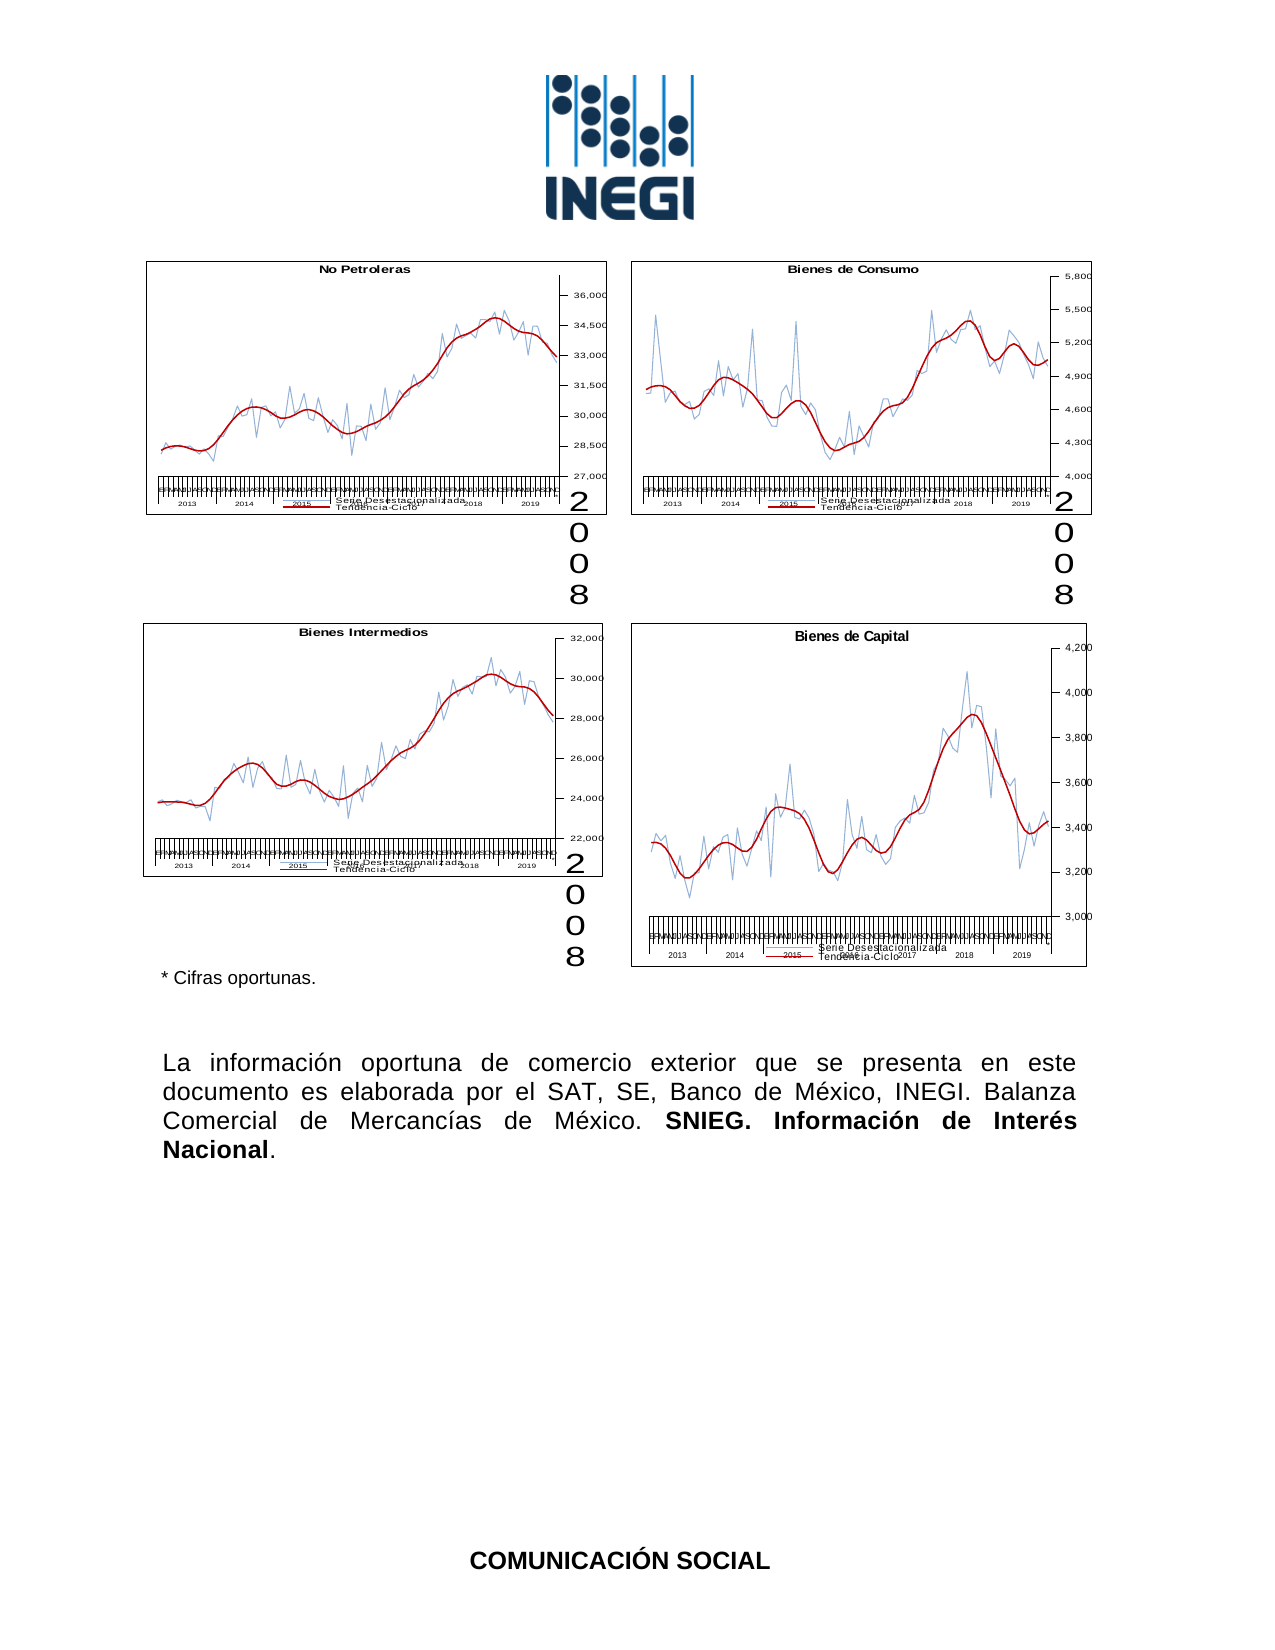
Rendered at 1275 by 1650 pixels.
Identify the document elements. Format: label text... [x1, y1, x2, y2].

text La información oportuna de comercio exterior que se presenta en este documento es elaborada por el SAT, SE, Banco de México, INEGI. Balanza Comercial de Mercancías de México. SNIEG. Información de Interés Nacional. [162, 1048, 1078, 1165]
table_cell [624, 249, 1111, 611]
table_cell [135, 249, 623, 611]
table_cell [624, 611, 1111, 1017]
picture [546, 75, 694, 220]
table_cell * Cifras oportunas. [135, 611, 623, 1017]
